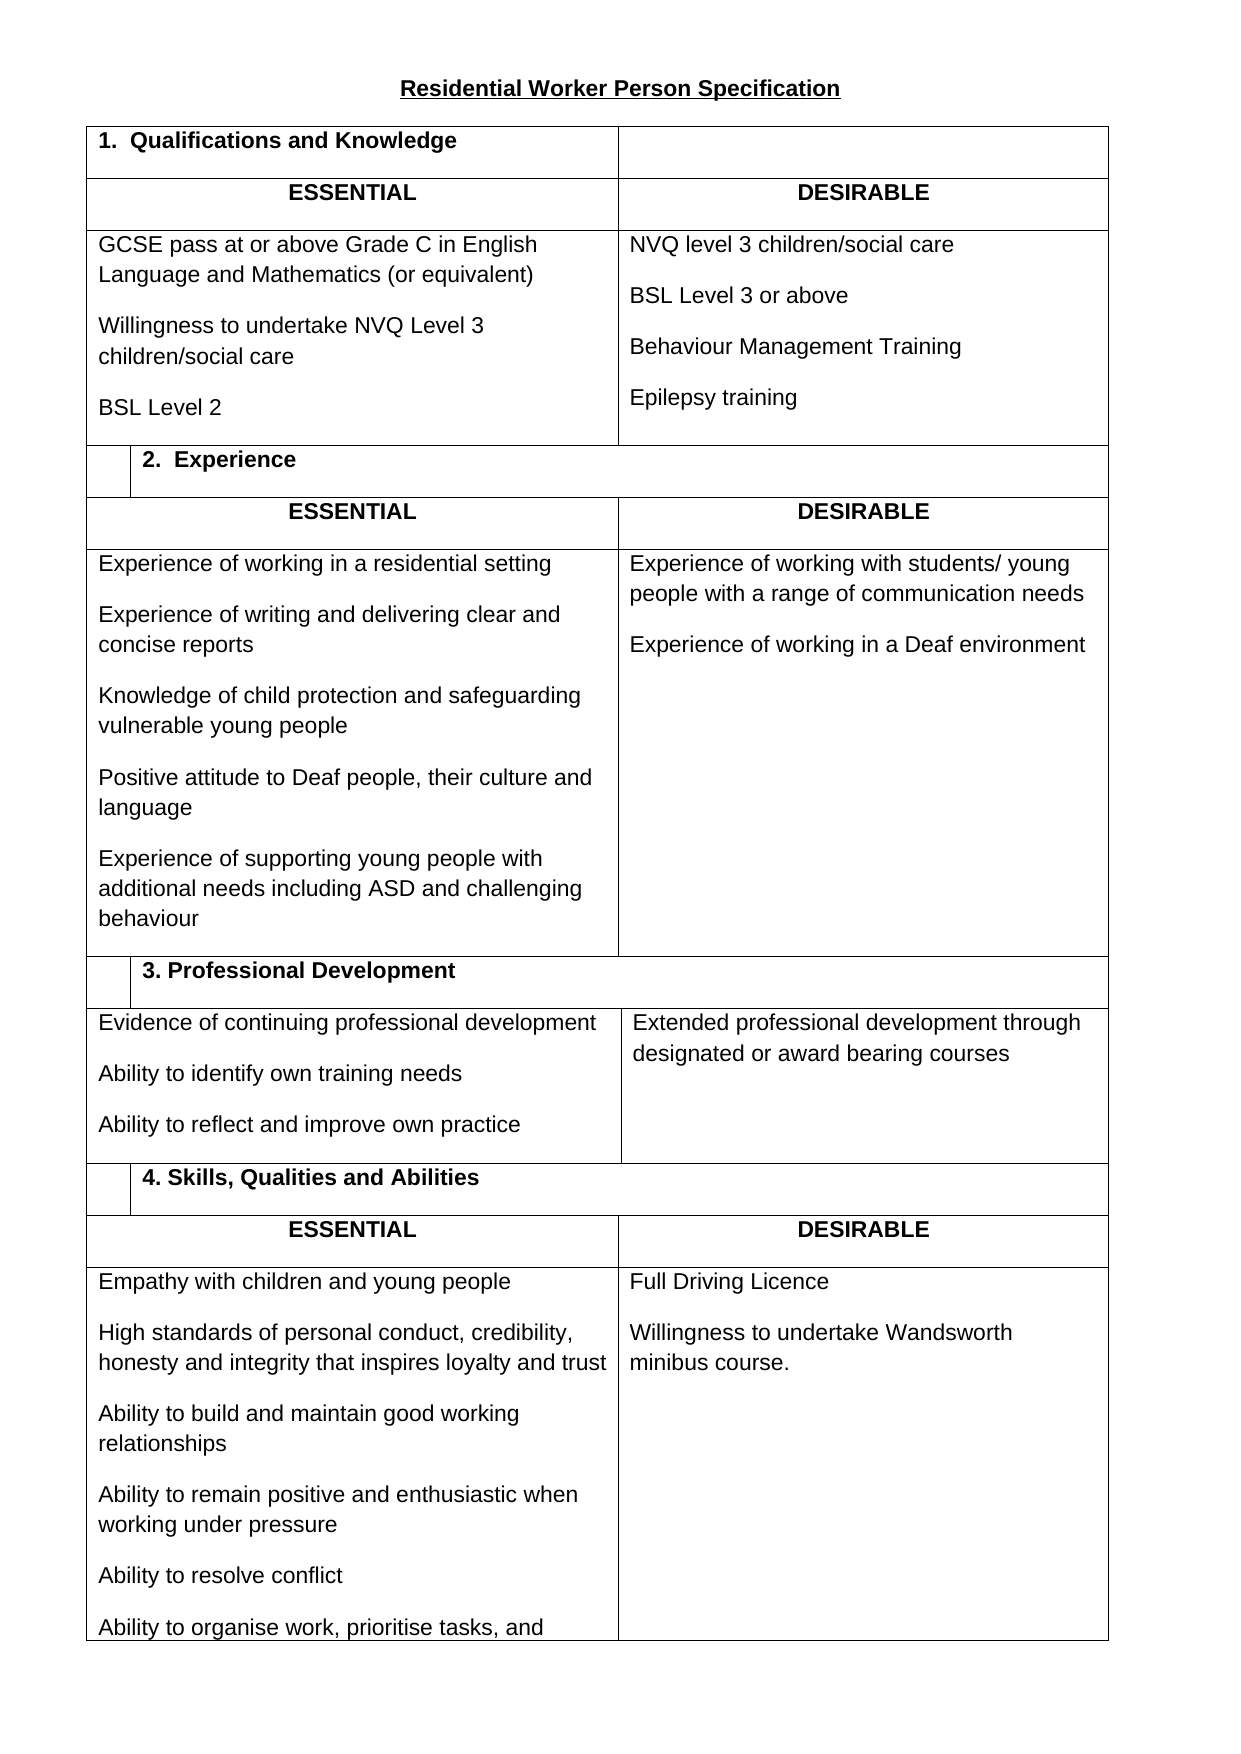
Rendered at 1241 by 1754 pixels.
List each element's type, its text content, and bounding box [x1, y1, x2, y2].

table_cell ESSENTIAL [87, 1216, 618, 1267]
table_cell GCSE pass at or above Grade C in English Language and Mathematics (or equivalent) Willingness to undertake NVQ Level 3 children/social care BSL Level 2 [87, 231, 618, 445]
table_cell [619, 1268, 1108, 1640]
table_cell DESIRABLE [619, 498, 1108, 549]
table_cell DESIRABLE [619, 1216, 1108, 1267]
table_cell Experience of working in a residential setting Experience of writing and delivering clear and concise reports Knowledge of child protection and safeguarding vulnerable young people Positive attitude to Deaf people, their culture and language Experience of supporting young people with additional needs including ASD and challenging behaviour [87, 550, 618, 956]
table_cell [87, 1164, 130, 1214]
table_cell Extended professional development through designated or award bearing courses [622, 1009, 1108, 1162]
table_header 1. Qualifications and Knowledge [87, 127, 618, 178]
table_cell Experience of working with students/ young people with a range of communication needs Experience of working in a Deaf environment [619, 550, 1108, 956]
table_cell 3. Professional Development [131, 957, 1108, 1008]
table_cell [87, 957, 130, 1008]
table_cell ESSENTIAL [87, 498, 618, 549]
table_cell NVQ level 3 children/social care BSL Level 3 or above Behaviour Management Training Epilepsy training [619, 231, 1108, 445]
table_cell Evidence of continuing professional development Ability to identify own training needs Ability to reflect and improve own practice [87, 1009, 621, 1162]
table_cell DESIRABLE [619, 179, 1108, 230]
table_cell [87, 1268, 618, 1640]
table_header [619, 127, 1108, 178]
table_cell 2. Experience [131, 446, 1108, 497]
table_cell [87, 446, 130, 497]
table_cell 4. Skills, Qualities and Abilities [131, 1164, 1108, 1214]
text Residential Worker Person Specification [75, 75, 1165, 101]
table_cell ESSENTIAL [87, 179, 618, 230]
